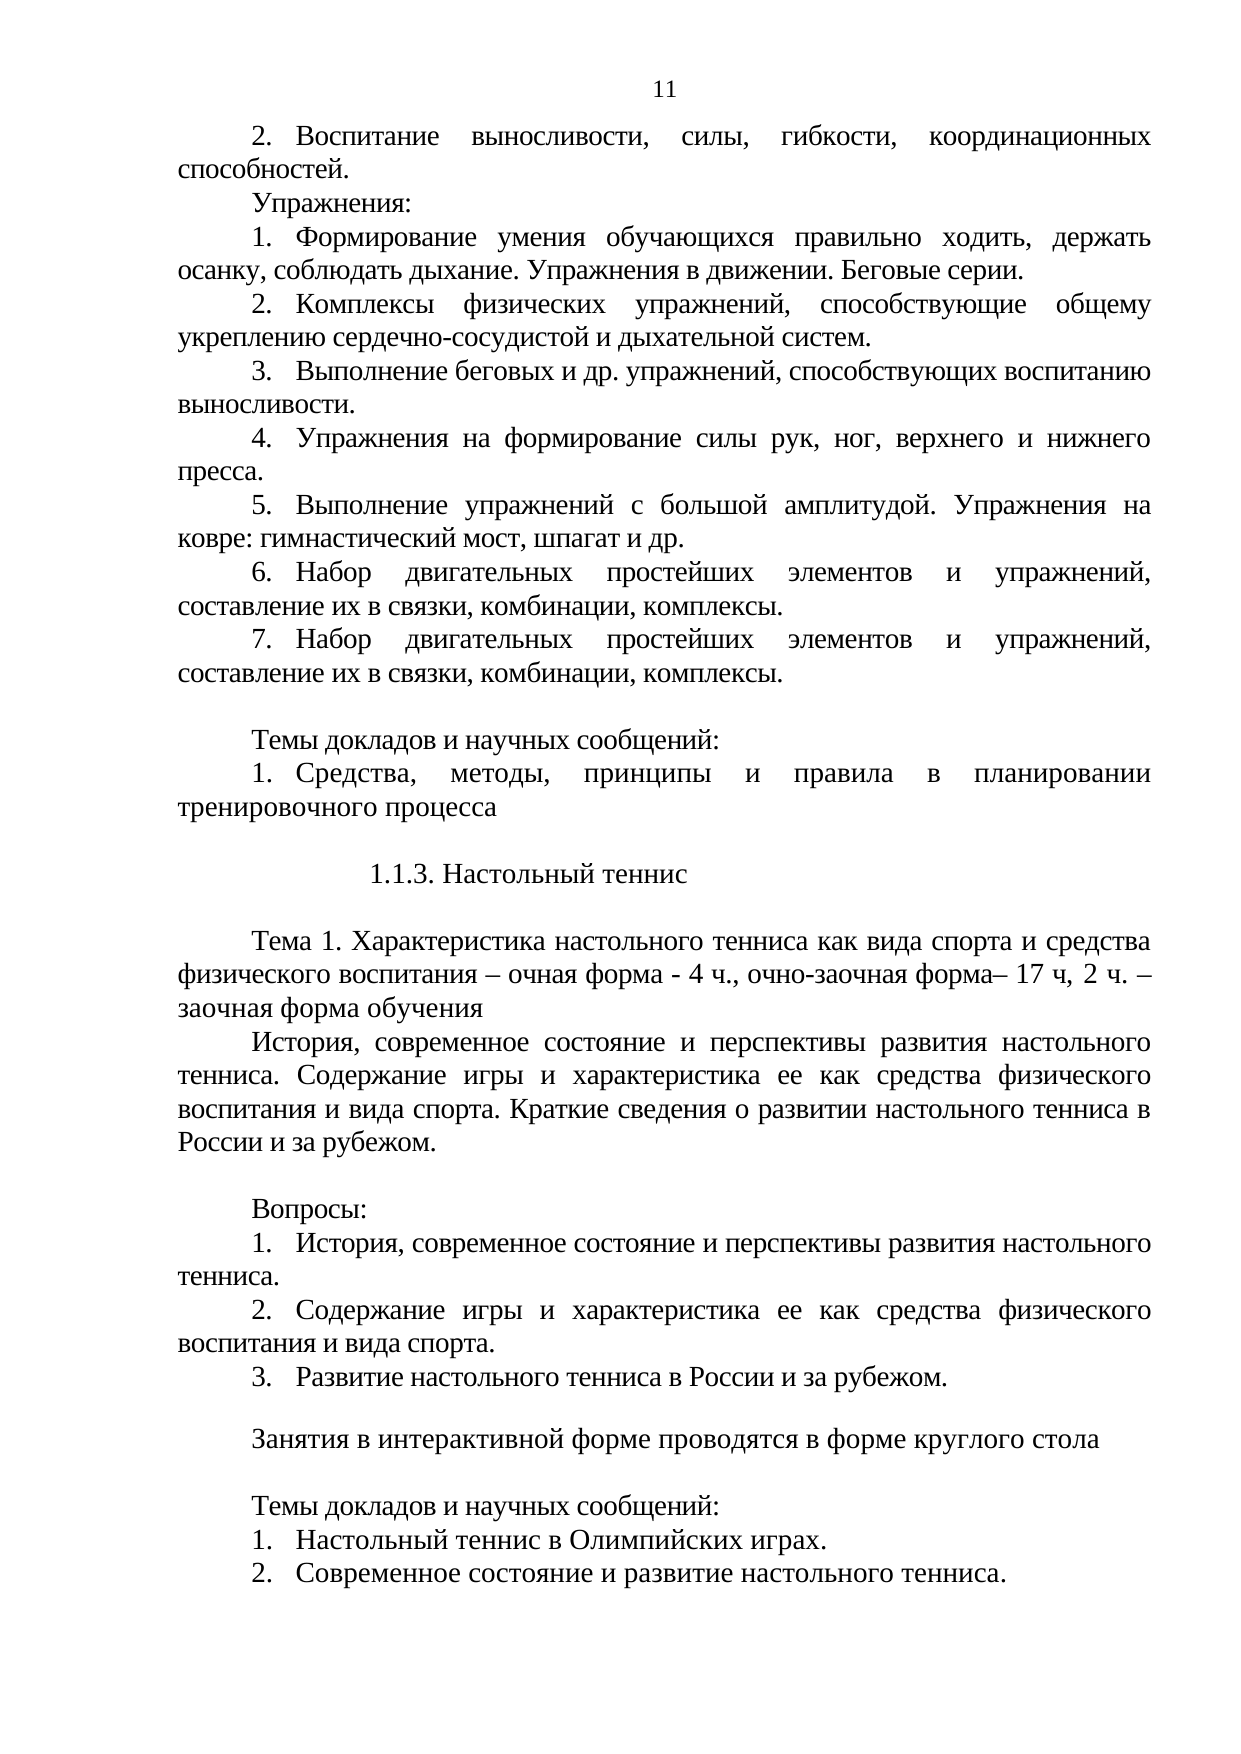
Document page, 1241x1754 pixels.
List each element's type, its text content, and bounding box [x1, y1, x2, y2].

list Современное состояние и развитие настольного тенниса. [177, 1556, 1152, 1589]
list Средства, методы, принципы и правила в планировании тренировочного процесса [177, 755, 1152, 822]
list Набор двигательных простейших элементов и упражнений, составление их в связки, комбинации, комплексы. [177, 554, 1152, 621]
text Упражнения: [177, 185, 1152, 219]
list Настольный теннис в Олимпийских играх. [177, 1522, 1152, 1556]
text История, современное состояние и перспективы развития настольного тенниса. Содержание игры и характеристика ее как средства физического воспитания и вида спорта. Краткие сведения о развитии настольного тенниса в России и за рубежом. [177, 1024, 1152, 1158]
list Упражнения на формирование силы рук, ног, верхнего и нижнего пресса. [177, 420, 1152, 487]
list Формирование умения обучающихся правильно ходить, держать осанку, соблюдать дыхание. Упражнения в движении. Беговые серии. [177, 219, 1152, 286]
text Вопросы: [177, 1191, 1152, 1225]
list История, современное состояние и перспективы развития настольного тенниса. [177, 1225, 1152, 1292]
text Темы докладов и научных сообщений: [177, 722, 1152, 755]
list Выполнение беговых и др. упражнений, способствующих воспитанию выносливости. [177, 353, 1152, 420]
list Выполнение упражнений с большой амплитудой. Упражнения на ковре: гимнастический мост, шпагат и др. [177, 487, 1152, 554]
list Набор двигательных простейших элементов и упражнений, составление их в связки, комбинации, комплексы. [177, 621, 1152, 688]
text Тема 1. Характеристика настольного тенниса как вида спорта и средства физического воспитания – очная форма - 4 ч., очно-заочная форма– 17 ч, 2 ч. – заочная форма обучения [177, 923, 1152, 1024]
text 1.1.3. Настольный теннис [177, 856, 1152, 889]
list Комплексы физических упражнений, способствующие общему укреплению сердечно-сосудистой и дыхательной систем. [177, 286, 1152, 353]
list Воспитание выносливости, силы, гибкости, координационных способностей. [177, 118, 1152, 185]
list Содержание игры и характеристика ее как средства физического воспитания и вида спорта. [177, 1292, 1152, 1359]
list Развитие настольного тенниса в России и за рубежом. [177, 1359, 1152, 1393]
text Занятия в интерактивной форме проводятся в форме круглого стола [177, 1421, 1152, 1455]
text Темы докладов и научных сообщений: [177, 1488, 1152, 1522]
